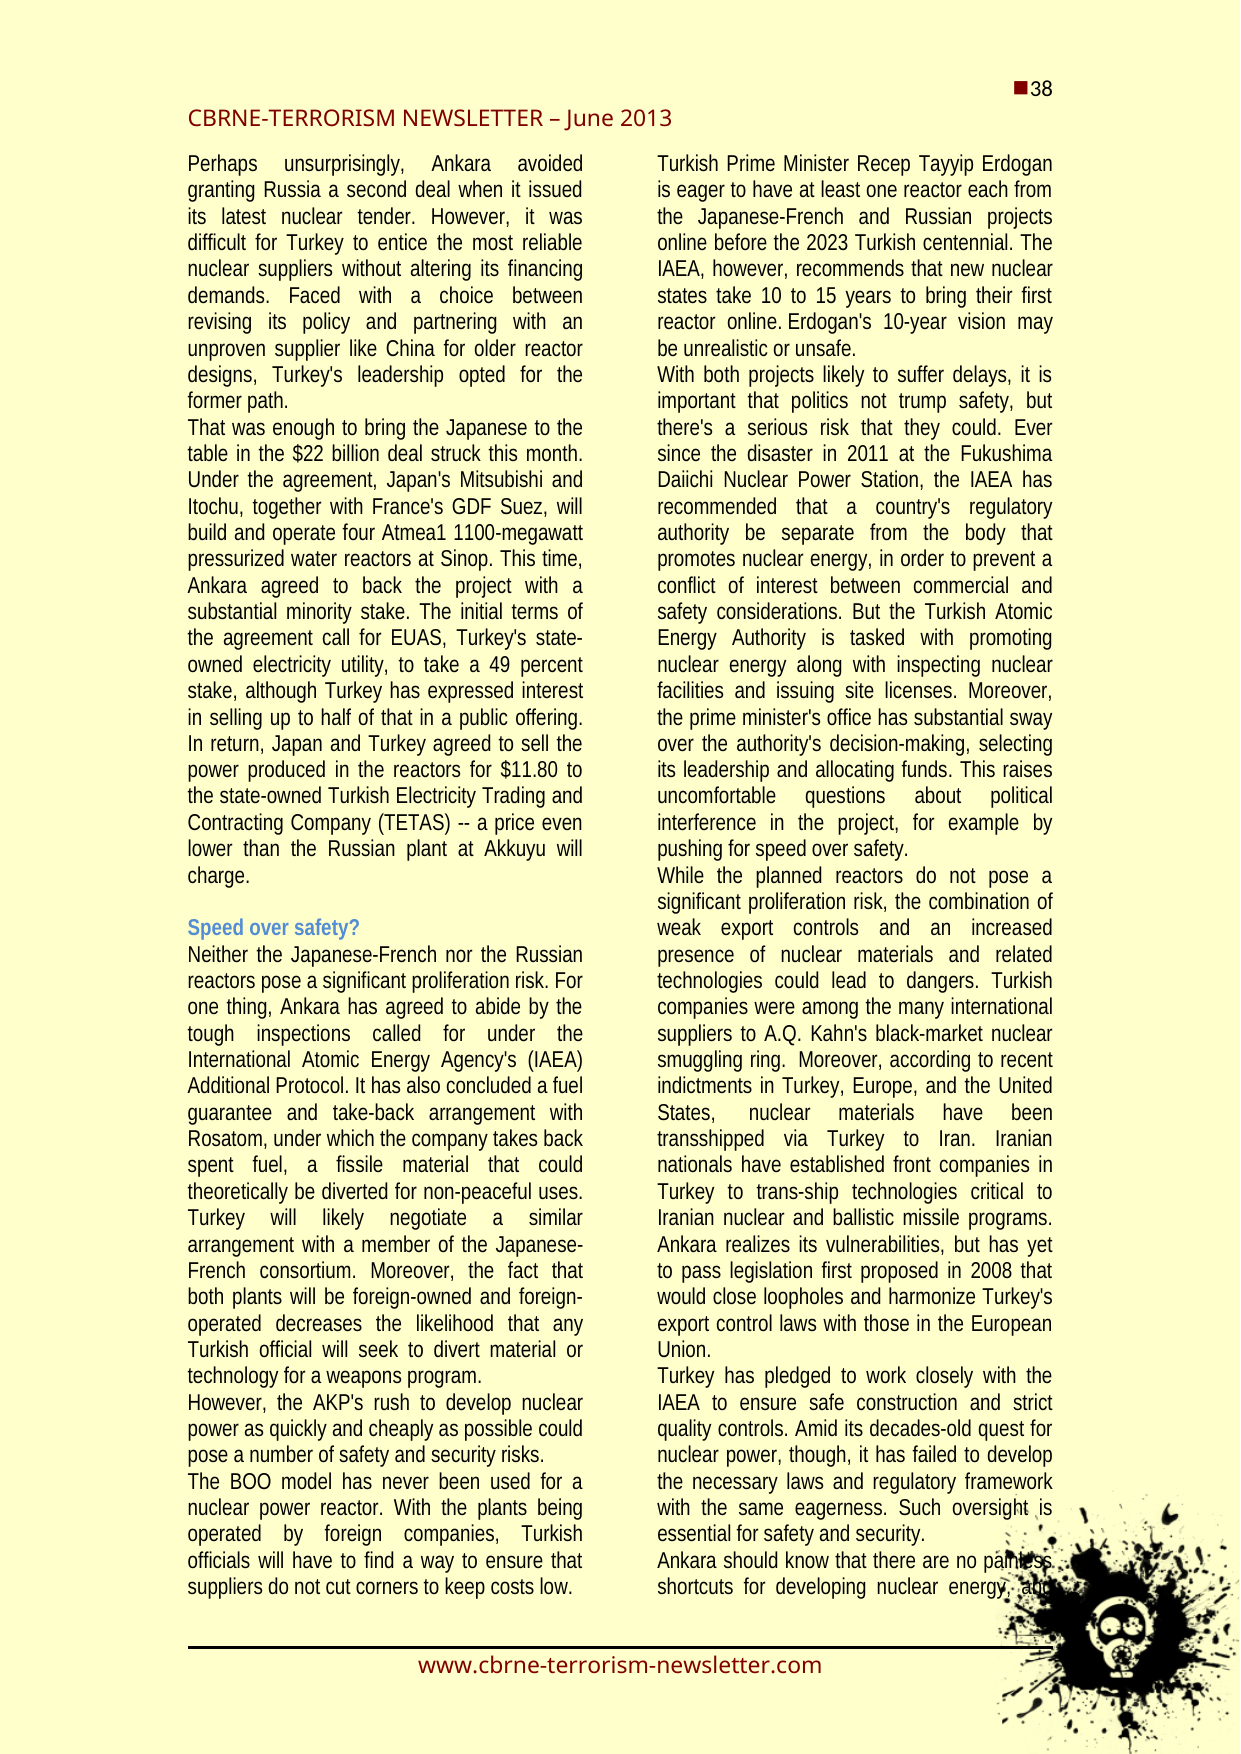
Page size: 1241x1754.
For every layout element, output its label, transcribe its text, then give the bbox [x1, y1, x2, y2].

text Turkey has pledged to work closely with the IAEA to ensure safe construction and strict quality controls. Amid its decades-old quest for nuclear power, though, it has failed to develop the necessary laws and regulatory framework with the same eagerness. Such oversight is essential for safety and security. [657, 1362, 1053, 1547]
text Neither the Japanese-French nor the Russian reactors pose a significant proliferation risk. For one thing, Ankara has agreed to abide by the tough inspections called for under the International Atomic Energy Agency's (IAEA) Additional Protocol. It has also concluded a fuel guarantee and take-back arrangement with Rosatom, under which the company takes back spent fuel, a fissile material that could theoretically be diverted for non-peaceful uses. Turkey will likely negotiate a similar arrangement with a member of the Japanese-French consortium. Moreover, the fact that both plants will be foreign-owned and foreign-operated decreases the likelihood that any Turkish official will seek to divert material or technology for a weapons program. [187, 941, 583, 1389]
text That was enough to bring the Japanese to the table in the $22 billion deal struck this month. Under the agreement, Japan's Mitsubishi and Itochu, together with France's GDF Suez, will build and operate four Atmea1 1100-megawatt pressurized water reactors at Sinop. This time, Ankara agreed to back the project with a substantial minority stake. The initial terms of the agreement call for EUAS, Turkey's state-owned electricity utility, to take a 49 percent stake, although Turkey has expressed interest in selling up to half of that in a public offering. In return, Japan and Turkey agreed to sell the power produced in the reactors for $11.80 to the state-owned Turkish Electricity Trading and Contracting Company (TETAS) -- a price even lower than the Russian plant at Akkuyu will charge. [187, 413, 583, 888]
picture [995, 1483, 1240, 1754]
text While the planned reactors do not pose a significant proliferation risk, the combination of weak export controls and an increased presence of nuclear materials and related technologies could lead to dangers. Turkish companies were among the many international suppliers to A.Q. Kahn's black-market nuclear smuggling ring. Moreover, according to recent indictments in Turkey, Europe, and the United States, nuclear materials have been transshipped via Turkey to Iran. Iranian nationals have established front companies in Turkey to trans-ship technologies critical to Iranian nuclear and ballistic missile programs. Ankara realizes its vulnerabilities, but has yet to pass legislation first proposed in 2008 that would close loopholes and harmonize Turkey's export control laws with those in the European Union. [657, 862, 1053, 1362]
text Perhaps unsurprisingly, Ankara avoided granting Russia a second deal when it issued its latest nuclear tender. However, it was difficult for Turkey to entice the most reliable nuclear suppliers without altering its financing demands. Faced with a choice between revising its policy and partnering with an unproven supplier like China for older reactor designs, Turkey's leadership opted for the former path. [187, 150, 583, 413]
text With both projects likely to suffer delays, it is important that politics not trump safety, but there's a serious risk that they could. Ever since the disaster in 2011 at the Fukushima Daiichi Nuclear Power Station, the IAEA has recommended that a country's regulatory authority be separate from the body that promotes nuclear energy, in order to prevent a conflict of interest between commercial and safety considerations. But the Turkish Atomic Energy Authority is tasked with promoting nuclear energy along with inspecting nuclear facilities and issuing site licenses. Moreover, the prime minister's office has substantial sway over the authority's decision-making, selecting its leadership and allocating funds. This raises uncomfortable questions about political interference in the project, for example by pushing for speed over safety. [657, 361, 1053, 862]
text Turkish Prime Minister Recep Tayyip Erdogan is eager to have at least one reactor each from the Japanese-French and Russian projects online before the 2023 Turkish centennial. The IAEA, however, recommends that new nuclear states take 10 to 15 years to bring their first reactor online. Erdogan's 10-year vision may be unrealistic or unsafe. [657, 150, 1053, 361]
text The BOO model has never been used for a nuclear power reactor. With the plants being operated by foreign companies, Turkish officials will have to find a way to ensure that suppliers do not cut corners to keep costs low. [187, 1468, 583, 1599]
text Speed over safety? [187, 914, 583, 941]
text However, the AKP's rush to develop nuclear power as quickly and cheaply as possible could pose a number of safety and security risks. [187, 1389, 583, 1468]
